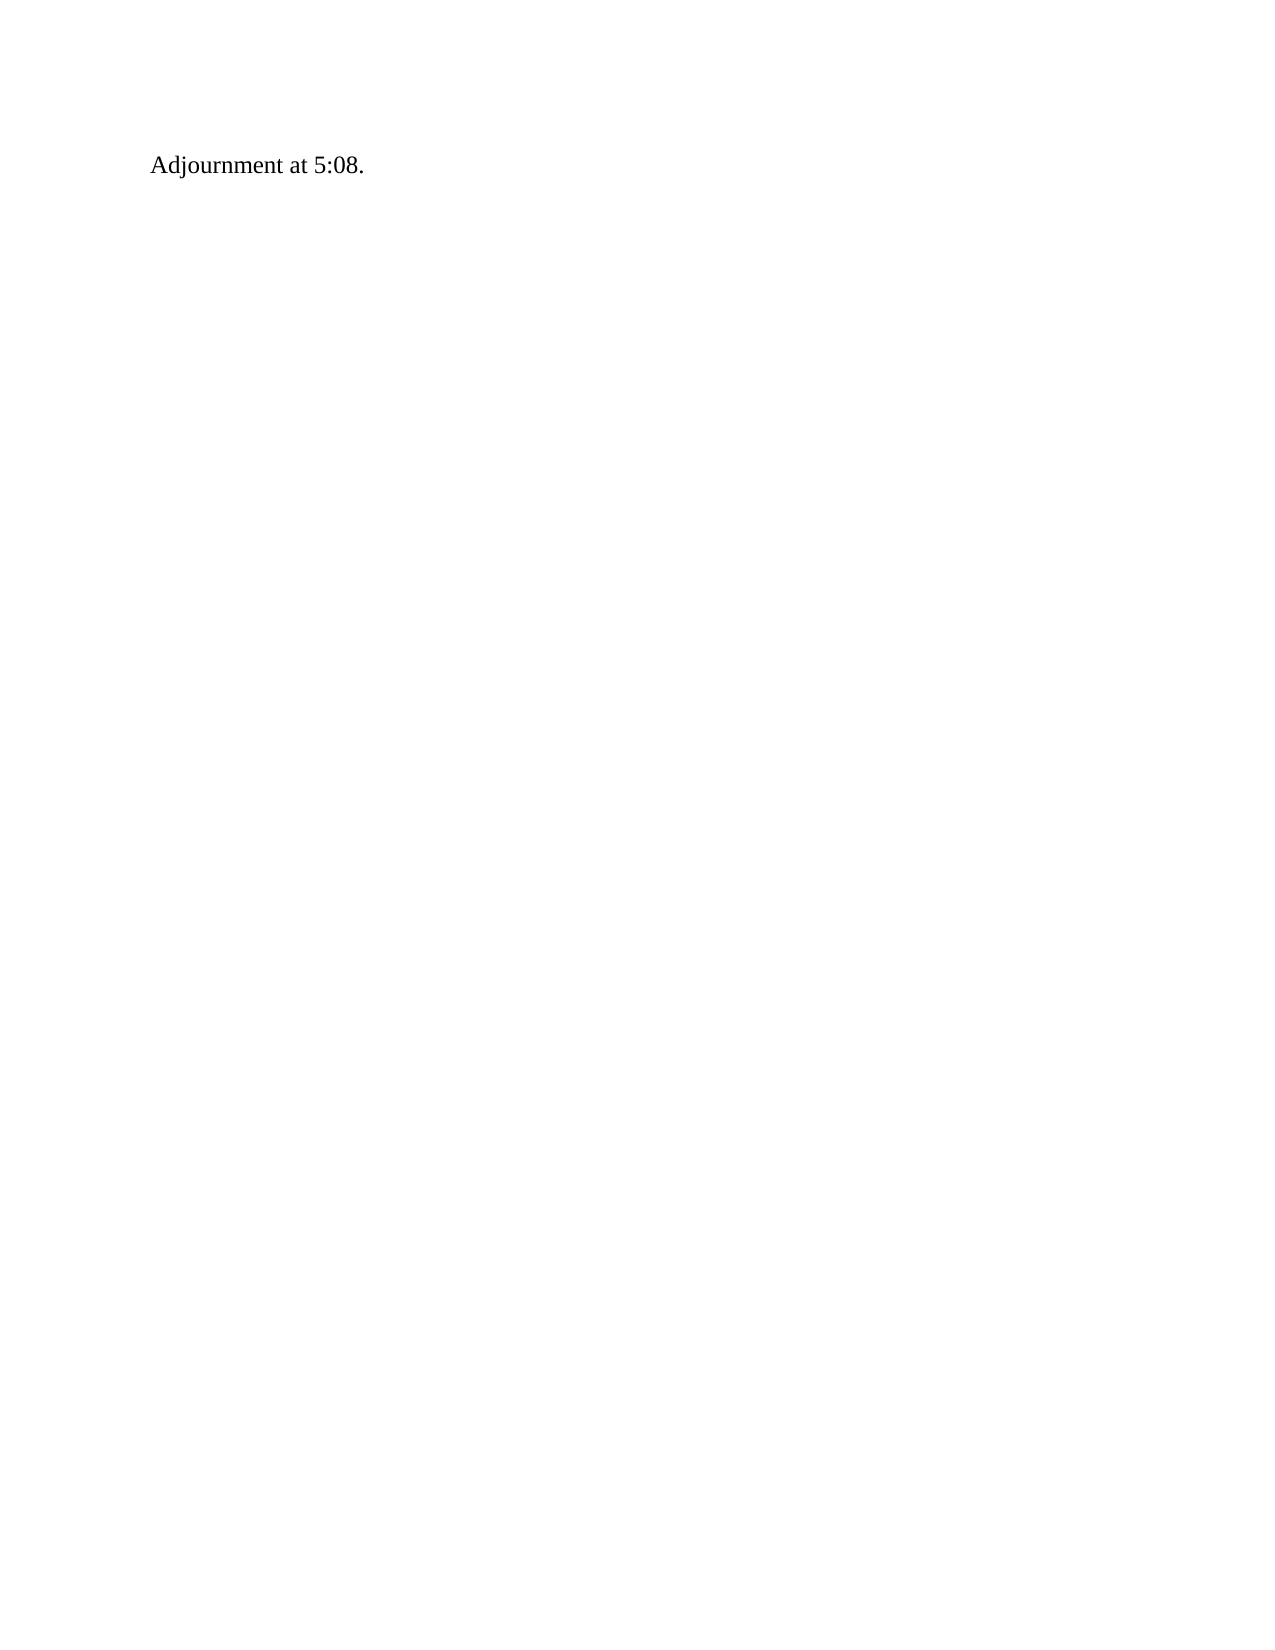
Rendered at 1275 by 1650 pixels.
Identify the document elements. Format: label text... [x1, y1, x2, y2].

text Adjournment at 5:08. [150, 150, 1125, 179]
